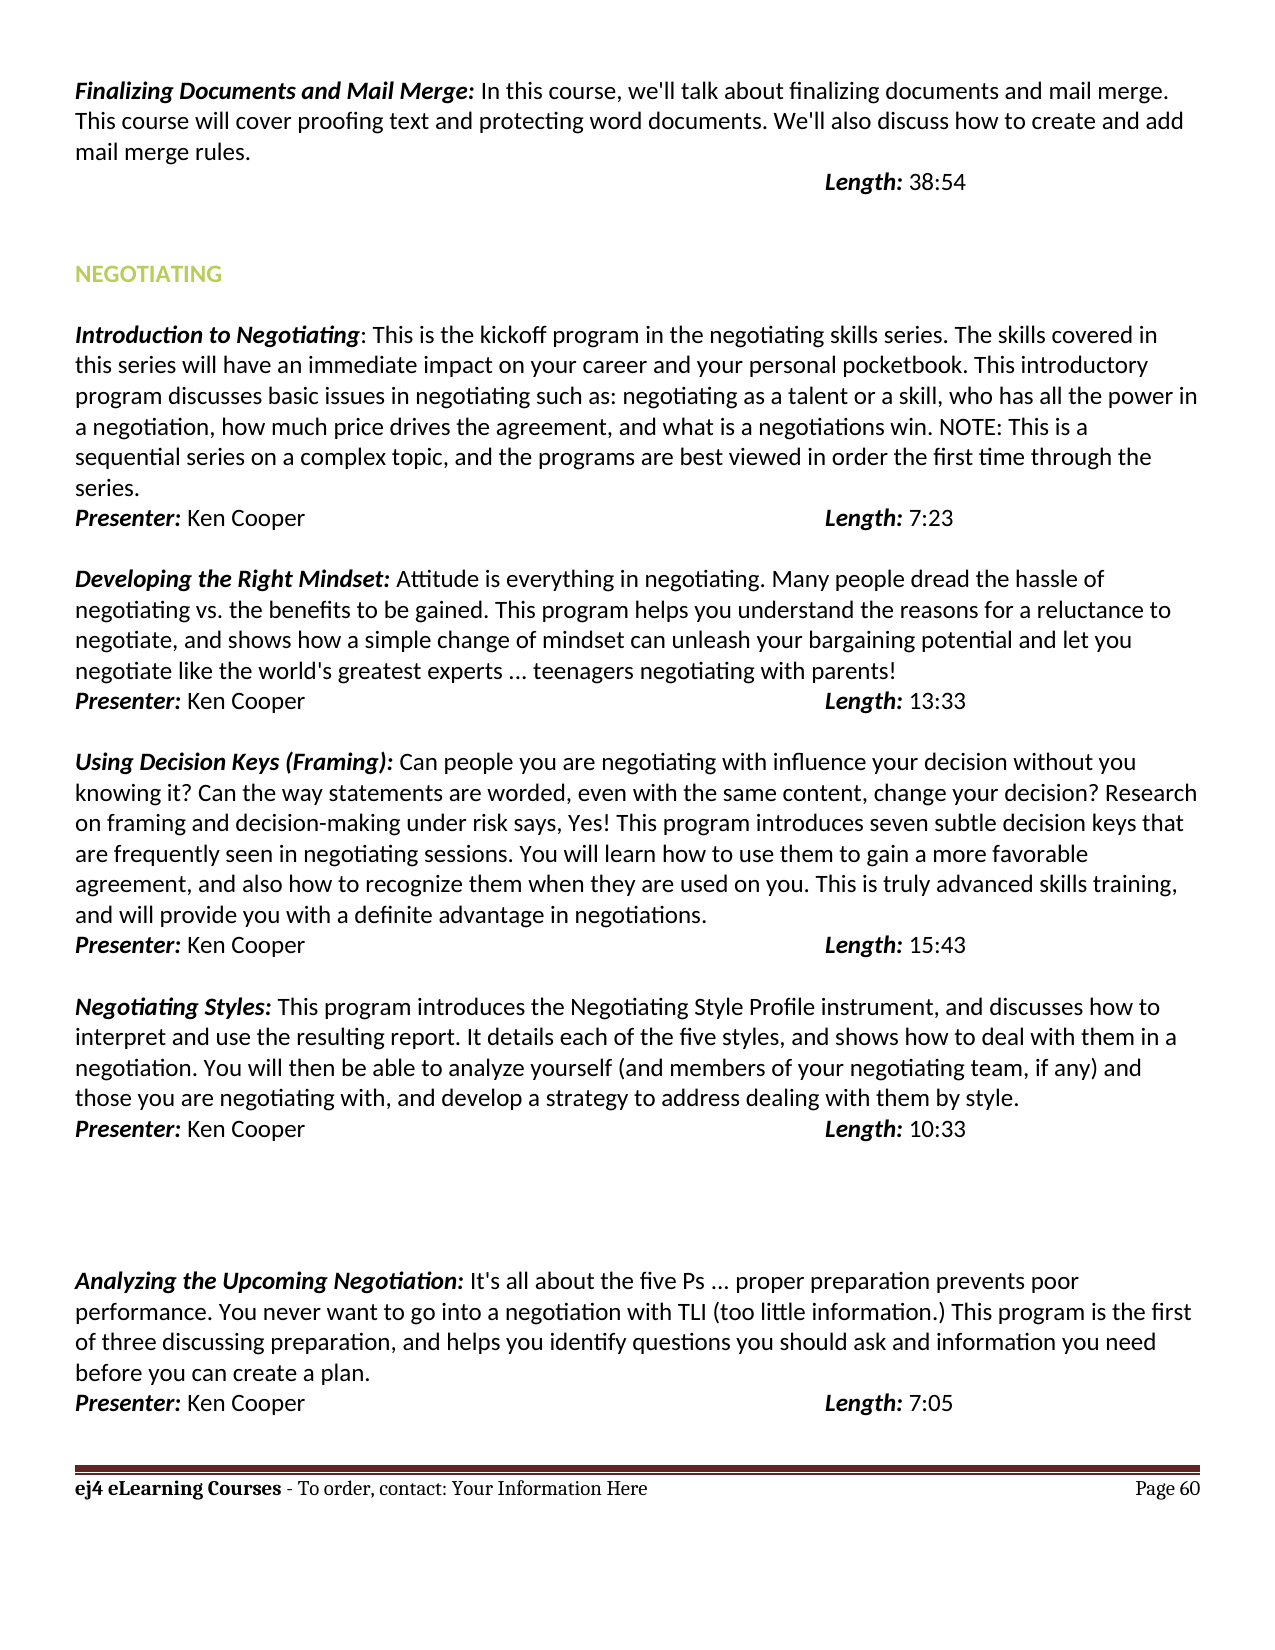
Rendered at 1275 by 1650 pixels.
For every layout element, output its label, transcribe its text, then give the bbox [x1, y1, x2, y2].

text Using Decision Keys (Framing): Can people you are negotiating with influence your decision without you knowing it? Can the way statements are worded, even with the same content, change your decision? Research on framing and decision-making under risk says, Yes! This program introduces seven subtle decision keys that are frequently seen in negotiating sessions. You will learn how to use them to gain a more favorable agreement, and also how to recognize them when they are used on you. This is truly advanced skills training, and will provide you with a definite advantage in negotiations. [75, 746, 1200, 929]
text Finalizing Documents and Mail Merge: In this course, we'll talk about finalizing documents and mail merge. This course will cover proofing text and protecting word documents. We'll also discuss how to create and add mail merge rules. [75, 75, 1200, 167]
text NEGOTIATING [75, 258, 1200, 289]
text Presenter: Ken Cooper Length: 10:33 [75, 1113, 1200, 1143]
text Presenter: Ken Cooper Length: 15:43 [75, 929, 1200, 960]
text Presenter: Ken Cooper Length: 7:05 [75, 1387, 1200, 1418]
text Presenter: Ken Cooper Length: 13:33 [75, 685, 1200, 716]
text Introduction to Negotiating: This is the kickoff program in the negotiating skills series. The skills covered in this series will have an immediate impact on your career and your personal pocketbook. This introductory program discusses basic issues in negotiating such as: negotiating as a talent or a skill, who has all the power in a negotiation, how much price drives the agreement, and what is a negotiations win. NOTE: This is a sequential series on a complex topic, and the programs are best viewed in order the first time through the series. [75, 319, 1200, 502]
text Analyzing the Upcoming Negotiation: It's all about the five Ps ... proper preparation prevents poor performance. You never want to go into a negotiation with TLI (too little information.) This program is the first of three discussing preparation, and helps you identify questions you should ask and information you need before you can create a plan. [75, 1265, 1200, 1387]
text Presenter: Ken Cooper Length: 7:23 [75, 502, 1200, 533]
text Developing the Right Mindset: Attitude is everything in negotiating. Many people dread the hassle of negotiating vs. the benefits to be gained. This program helps you understand the reasons for a reluctance to negotiate, and shows how a simple change of mindset can unleash your bargaining potential and let you negotiate like the world's greatest experts ... teenagers negotiating with parents! [75, 563, 1200, 685]
text Negotiating Styles: This program introduces the Negotiating Style Profile instrument, and discusses how to interpret and use the resulting report. It details each of the five styles, and shows how to deal with them in a negotiation. You will then be able to analyze yourself (and members of your negotiating team, if any) and those you are negotiating with, and develop a strategy to address dealing with them by style. [75, 991, 1200, 1113]
text Length: 38:54 [750, 167, 1200, 197]
